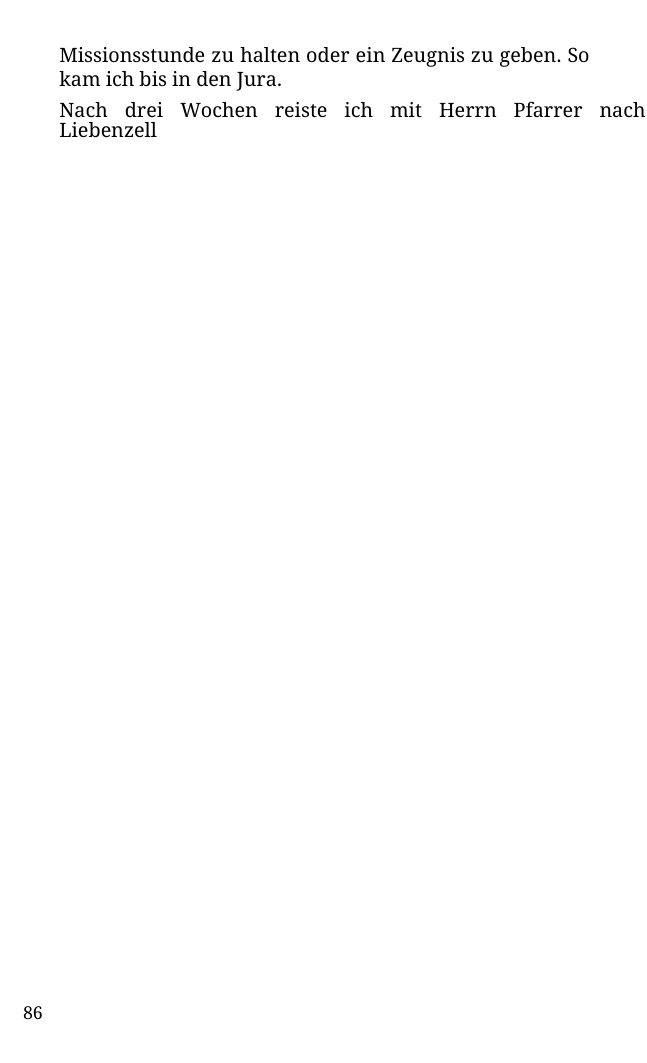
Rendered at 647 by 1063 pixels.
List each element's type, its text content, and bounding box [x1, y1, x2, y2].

text Nach drei Wochen reiste ich mit Herrn Pfarrer nach Liebenzell [59, 101, 647, 141]
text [59, 42, 590, 91]
